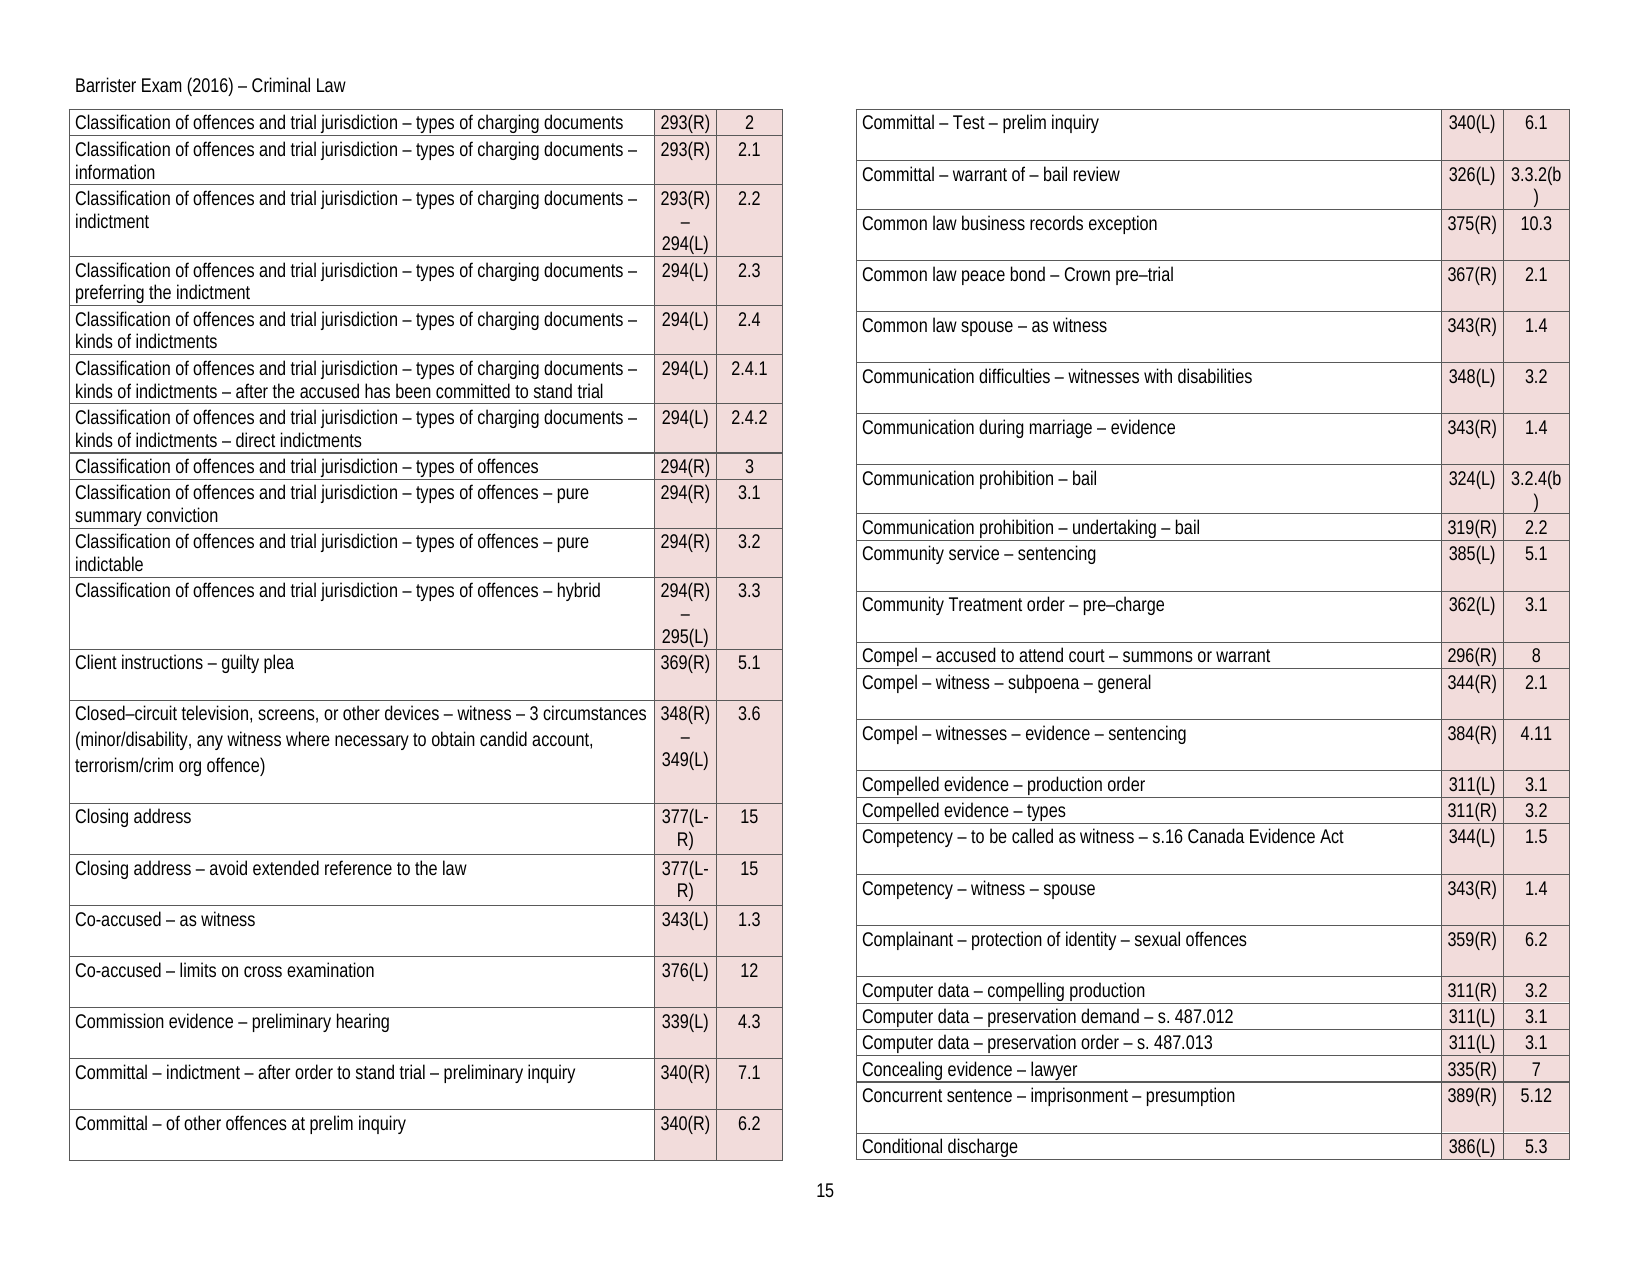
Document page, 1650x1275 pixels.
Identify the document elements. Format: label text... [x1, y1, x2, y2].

table_cell 8 [1504, 643, 1569, 668]
table_cell 385(L) [1442, 541, 1503, 591]
table_cell Common law business records exception [857, 210, 1441, 260]
table_cell 386(L) [1442, 1134, 1503, 1159]
table_cell 294(R) [655, 529, 716, 577]
table_cell 294(L) [655, 257, 716, 305]
table_cell Committal – warrant of – bail review [857, 161, 1441, 209]
table_cell Compelled evidence – production order [857, 771, 1441, 797]
table_cell 339(L) [655, 1008, 716, 1058]
table_cell Classification of offences and trial jurisdiction – types of offences – hybrid [70, 578, 654, 649]
table_cell 294(R) [655, 480, 716, 528]
table_cell 12 [717, 957, 782, 1007]
table_cell Communication difficulties – witnesses with disabilities [857, 363, 1441, 413]
table_cell 4.11 [1504, 720, 1569, 770]
table_cell 2.4.1 [717, 355, 782, 403]
table_cell 2.1 [1504, 669, 1569, 719]
table_cell 1.3 [717, 906, 782, 956]
table_cell 311(R) [1442, 977, 1503, 1002]
table_cell 311(L) [1442, 1030, 1503, 1055]
table_cell 343(R) [1442, 312, 1503, 362]
table_cell Co-accused – as witness [70, 906, 654, 956]
table_cell 375(R) [1442, 210, 1503, 260]
table_cell 376(L) [655, 957, 716, 1007]
table_cell 3.1 [1504, 592, 1569, 642]
table_cell 293(R) – 294(L) [655, 185, 716, 256]
table_cell 343(R) [1442, 414, 1503, 464]
table_cell Classification of offences and trial jurisdiction – types of offences [70, 454, 654, 479]
table_cell Compelled evidence – types [857, 798, 1441, 823]
table_cell 10.3 [1504, 210, 1569, 260]
table_cell 6.1 [1504, 110, 1569, 160]
table_cell Concealing evidence – lawyer [857, 1056, 1441, 1081]
table_cell 340(L) [1442, 110, 1503, 160]
table_cell 294(L) [655, 404, 716, 452]
table_cell Compel – witnesses – evidence – sentencing [857, 720, 1441, 770]
table_cell Compel – witness – subpoena – general [857, 669, 1441, 719]
table_cell 344(R) [1442, 669, 1503, 719]
table_cell Classification of offences and trial jurisdiction – types of offences – pure indictable [70, 529, 654, 577]
table_cell 343(R) [1442, 875, 1503, 925]
table_cell 1.5 [1504, 824, 1569, 874]
table_cell 362(L) [1442, 592, 1503, 642]
table_cell 5.12 [1504, 1083, 1569, 1132]
table_cell 1.4 [1504, 414, 1569, 464]
table_cell Classification of offences and trial jurisdiction – types of charging documents [70, 110, 654, 135]
table_cell 3.2.4(b) [1504, 465, 1569, 513]
table_cell 3.2 [1504, 363, 1569, 413]
table_cell 2.4.2 [717, 404, 782, 452]
table_cell Classification of offences and trial jurisdiction – types of charging documents – kinds of indictments – direct indictments [70, 404, 654, 452]
table_cell 294(R) [655, 454, 716, 479]
table_cell 5.1 [717, 650, 782, 700]
table_cell Commission evidence – preliminary hearing [70, 1008, 654, 1058]
table_cell 3.3.2(b) [1504, 161, 1569, 209]
table_cell Concurrent sentence – imprisonment – presumption [857, 1083, 1441, 1132]
table_cell Closing address – avoid extended reference to the law [70, 855, 654, 905]
table_cell Closed–circuit television, screens, or other devices – witness – 3 circumstances (minor/disability, any witness where necessary to obtain candid account, terrorism/crim org offence) [70, 701, 654, 803]
table_cell 2.2 [1504, 514, 1569, 540]
table_cell 293(R) [655, 110, 716, 135]
table_cell 377(L-R) [655, 855, 716, 905]
table_cell 369(R) [655, 650, 716, 700]
table_cell 1.4 [1504, 875, 1569, 925]
table_cell 296(R) [1442, 643, 1503, 668]
table_cell 4.3 [717, 1008, 782, 1058]
table_cell 377(L-R) [655, 804, 716, 854]
table_cell 3.1 [1504, 1030, 1569, 1055]
table_cell 293(R) [655, 136, 716, 184]
table_cell Conditional discharge [857, 1134, 1441, 1159]
table_cell 2.1 [1504, 261, 1569, 311]
table_cell Community Treatment order – pre–charge [857, 592, 1441, 642]
table_cell Computer data – preservation demand – s. 487.012 [857, 1004, 1441, 1029]
table_cell 3.2 [1504, 977, 1569, 1002]
table_cell 3.6 [717, 701, 782, 803]
table_cell Compel – accused to attend court – summons or warrant [857, 643, 1441, 668]
table_cell 340(R) [655, 1059, 716, 1109]
table_cell Classification of offences and trial jurisdiction – types of charging documents – kinds of indictments – after the accused has been committed to stand trial [70, 355, 654, 403]
table_cell Committal – Test – prelim inquiry [857, 110, 1441, 160]
table_cell Classification of offences and trial jurisdiction – types of charging documents – preferring the indictment [70, 257, 654, 305]
table_cell Classification of offences and trial jurisdiction – types of charging documents – information [70, 136, 654, 184]
table_cell Classification of offences and trial jurisdiction – types of charging documents – kinds of indictments [70, 306, 654, 354]
table_cell 5.3 [1504, 1134, 1569, 1159]
table_cell 3.2 [1504, 798, 1569, 823]
table_cell Closing address [70, 804, 654, 854]
table_cell Computer data – compelling production [857, 977, 1441, 1002]
table_cell 3.1 [1504, 1004, 1569, 1029]
table_cell 3.3 [717, 578, 782, 649]
table_cell 294(L) [655, 306, 716, 354]
table_cell 2 [717, 110, 782, 135]
table_cell Communication prohibition – bail [857, 465, 1441, 513]
table_cell 7 [1504, 1056, 1569, 1081]
table_cell 311(R) [1442, 798, 1503, 823]
table_cell Competency – witness – spouse [857, 875, 1441, 925]
table_cell 294(R) – 295(L) [655, 578, 716, 649]
table_cell Client instructions – guilty plea [70, 650, 654, 700]
table_cell Committal – indictment – after order to stand trial – preliminary inquiry [70, 1059, 654, 1109]
table_cell 326(L) [1442, 161, 1503, 209]
table_cell 344(L) [1442, 824, 1503, 874]
table_cell Common law peace bond – Crown pre–trial [857, 261, 1441, 311]
table_cell 348(R)–349(L) [655, 701, 716, 803]
table_cell 3 [717, 454, 782, 479]
table_cell Classification of offences and trial jurisdiction – types of charging documents – indictment [70, 185, 654, 256]
table_cell 2.1 [717, 136, 782, 184]
table_cell Classification of offences and trial jurisdiction – types of offences – pure summary conviction [70, 480, 654, 528]
table_cell 335(R) [1442, 1056, 1503, 1081]
table_cell 3.2 [717, 529, 782, 577]
table_cell Communication during marriage – evidence [857, 414, 1441, 464]
table_cell 311(L) [1442, 1004, 1503, 1029]
table_cell 1.4 [1504, 312, 1569, 362]
table_cell 15 [717, 804, 782, 854]
table_cell 6.2 [717, 1110, 782, 1160]
table_cell 7.1 [717, 1059, 782, 1109]
table_cell Committal – of other offences at prelim inquiry [70, 1110, 654, 1160]
table_cell Complainant – protection of identity – sexual offences [857, 926, 1441, 976]
table_cell 367(R) [1442, 261, 1503, 311]
table_cell 311(L) [1442, 771, 1503, 797]
table_cell 319(R) [1442, 514, 1503, 540]
table_cell 359(R) [1442, 926, 1503, 976]
table_cell 340(R) [655, 1110, 716, 1160]
table_cell 389(R) [1442, 1083, 1503, 1132]
table_cell Common law spouse – as witness [857, 312, 1441, 362]
table_cell 15 [717, 855, 782, 905]
table_cell 2.3 [717, 257, 782, 305]
table_cell 384(R) [1442, 720, 1503, 770]
table_cell 3.1 [717, 480, 782, 528]
table_cell Competency – to be called as witness – s.16 Canada Evidence Act [857, 824, 1441, 874]
table_cell 294(L) [655, 355, 716, 403]
table_cell Communication prohibition – undertaking – bail [857, 514, 1441, 540]
table_cell Community service – sentencing [857, 541, 1441, 591]
table_cell 343(L) [655, 906, 716, 956]
table_cell Co-accused – limits on cross examination [70, 957, 654, 1007]
table_cell 324(L) [1442, 465, 1503, 513]
table_cell 5.1 [1504, 541, 1569, 591]
table_cell 2.4 [717, 306, 782, 354]
table_cell 6.2 [1504, 926, 1569, 976]
table_cell 3.1 [1504, 771, 1569, 797]
table_cell Computer data – preservation order – s. 487.013 [857, 1030, 1441, 1055]
table_cell 348(L) [1442, 363, 1503, 413]
table_cell 2.2 [717, 185, 782, 256]
